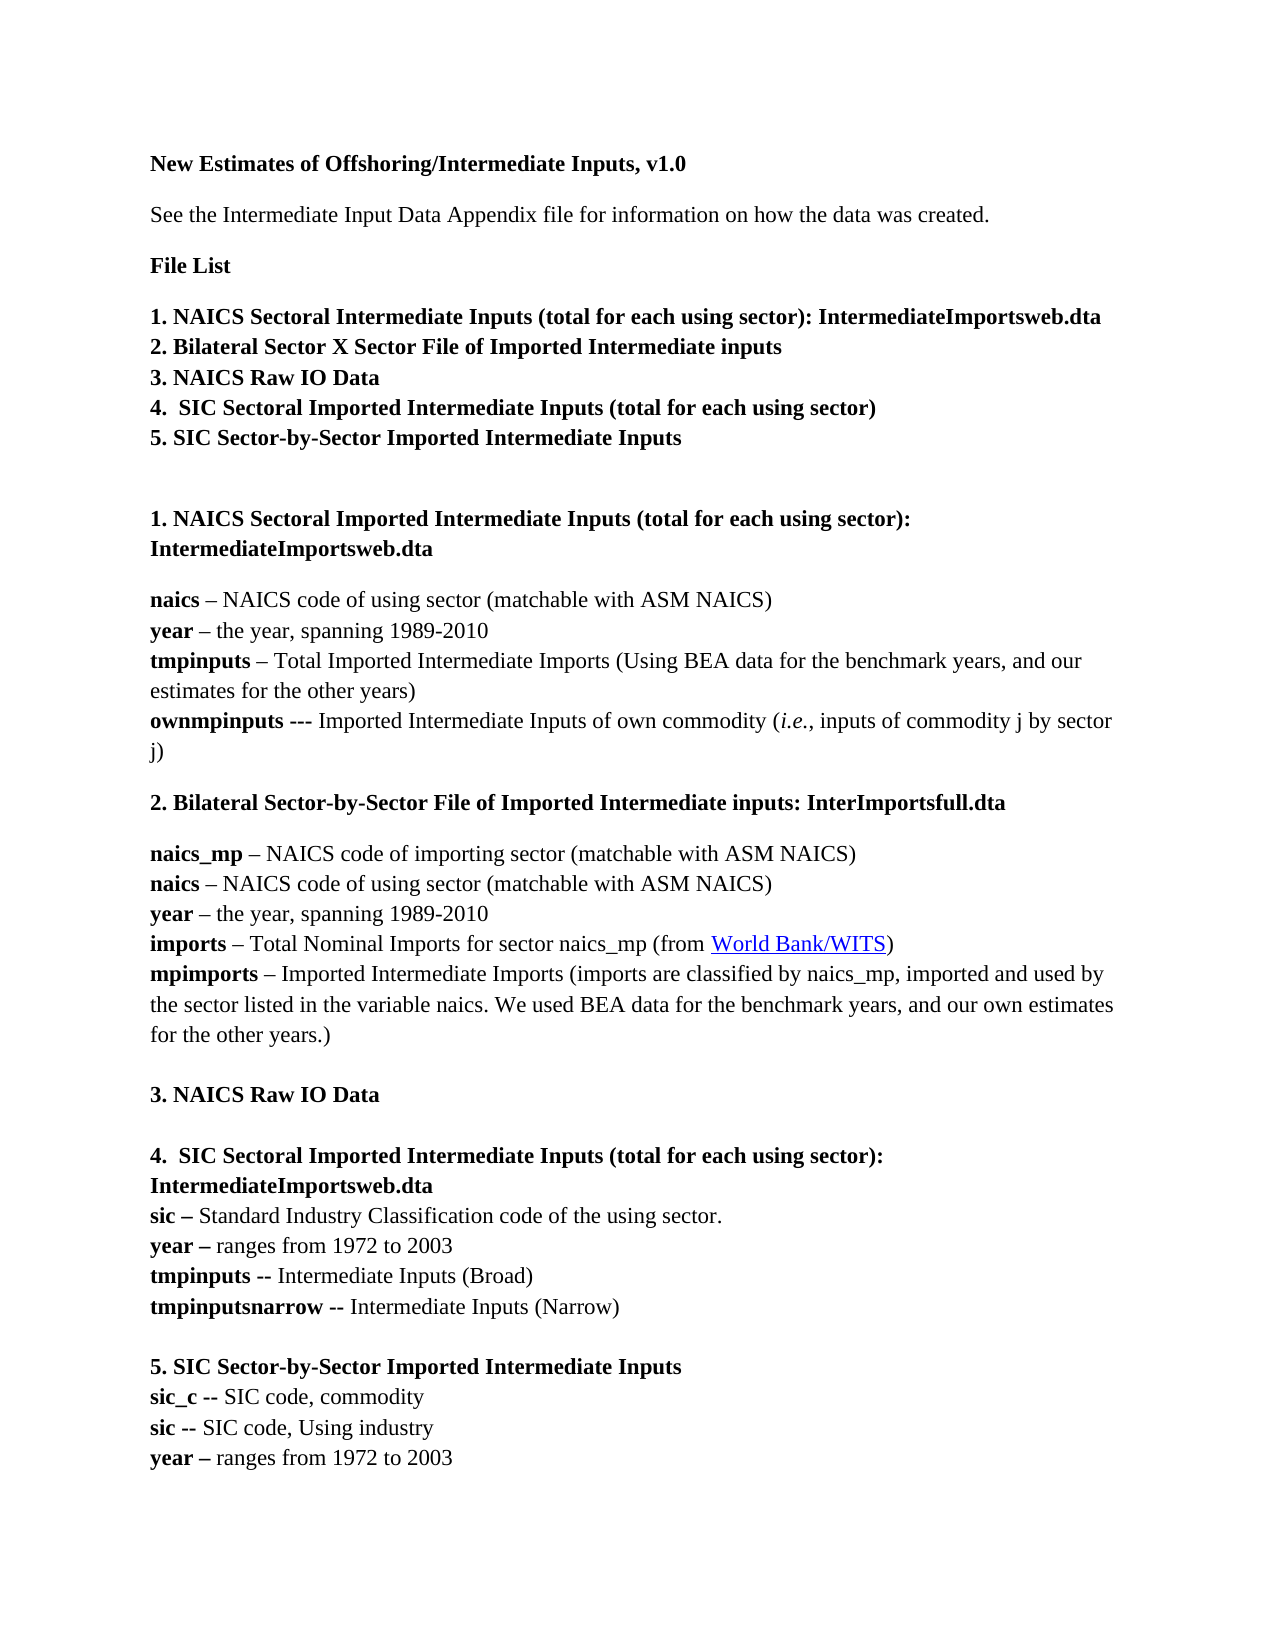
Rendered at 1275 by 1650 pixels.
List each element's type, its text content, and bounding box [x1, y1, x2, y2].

text File List [150, 252, 1125, 278]
text year – the year, spanning 1989-2010 [150, 617, 1125, 643]
text 1. NAICS Sectoral Imported Intermediate Inputs (total for each using sector): IntermediateImportsweb.dta [150, 505, 1125, 562]
text naics – NAICS code of using sector (matchable with ASM NAICS) [150, 870, 1125, 896]
text 4. SIC Sectoral Imported Intermediate Inputs (total for each using sector): IntermediateImportsweb.dta [150, 1142, 1125, 1198]
text naics_mp – NAICS code of importing sector (matchable with ASM NAICS) [150, 839, 1125, 866]
text 2. Bilateral Sector-by-Sector File of Imported Intermediate inputs: InterImportsfull.dta [150, 788, 1125, 815]
text ownmpinputs --- Imported Intermediate Inputs of own commodity (i.e., inputs of commodity j by sector j) [150, 707, 1125, 764]
text New Estimates of Offshoring/Intermediate Inputs, v1.0 [150, 150, 1125, 176]
text See the Intermediate Input Data Appendix file for information on how the data was created. [150, 201, 1125, 227]
text 4. SIC Sectoral Imported Intermediate Inputs (total for each using sector) [150, 394, 1125, 420]
text sic -- SIC code, Using industry [150, 1413, 1125, 1440]
text naics – NAICS code of using sector (matchable with ASM NAICS) [150, 586, 1125, 613]
text tmpinputs – Total Imported Intermediate Imports (Using BEA data for the benchmark years, and our estimates for the other years) [150, 647, 1125, 703]
text 3. NAICS Raw IO Data [150, 1081, 1125, 1108]
text year – ranges from 1972 to 2003 [150, 1444, 1125, 1470]
text tmpinputs -- Intermediate Inputs (Broad) [150, 1262, 1125, 1289]
text sic_c -- SIC code, commodity [150, 1383, 1125, 1410]
text 1. NAICS Sectoral Intermediate Inputs (total for each using sector): IntermediateImportsweb.dta [150, 303, 1125, 329]
text 5. SIC Sector-by-Sector Imported Intermediate Inputs [150, 1353, 1125, 1379]
text 2. Bilateral Sector X Sector File of Imported Intermediate inputs [150, 333, 1125, 360]
text 3. NAICS Raw IO Data [150, 363, 1125, 390]
text tmpinputsnarrow -- Intermediate Inputs (Narrow) [150, 1293, 1125, 1319]
text year – the year, spanning 1989-2010 [150, 900, 1125, 926]
text imports – Total Nominal Imports for sector naics_mp (from World Bank/WITS) [150, 930, 1125, 957]
text mpimports – Imported Intermediate Imports (imports are classified by naics_mp, imported and used by the sector listed in the variable naics. We used BEA data for the benchmark years, and our own estimates for the other years.) [150, 960, 1125, 1047]
text 5. SIC Sector-by-Sector Imported Intermediate Inputs [150, 424, 1125, 450]
text sic – Standard Industry Classification code of the using sector. [150, 1202, 1125, 1228]
text year – ranges from 1972 to 2003 [150, 1232, 1125, 1259]
